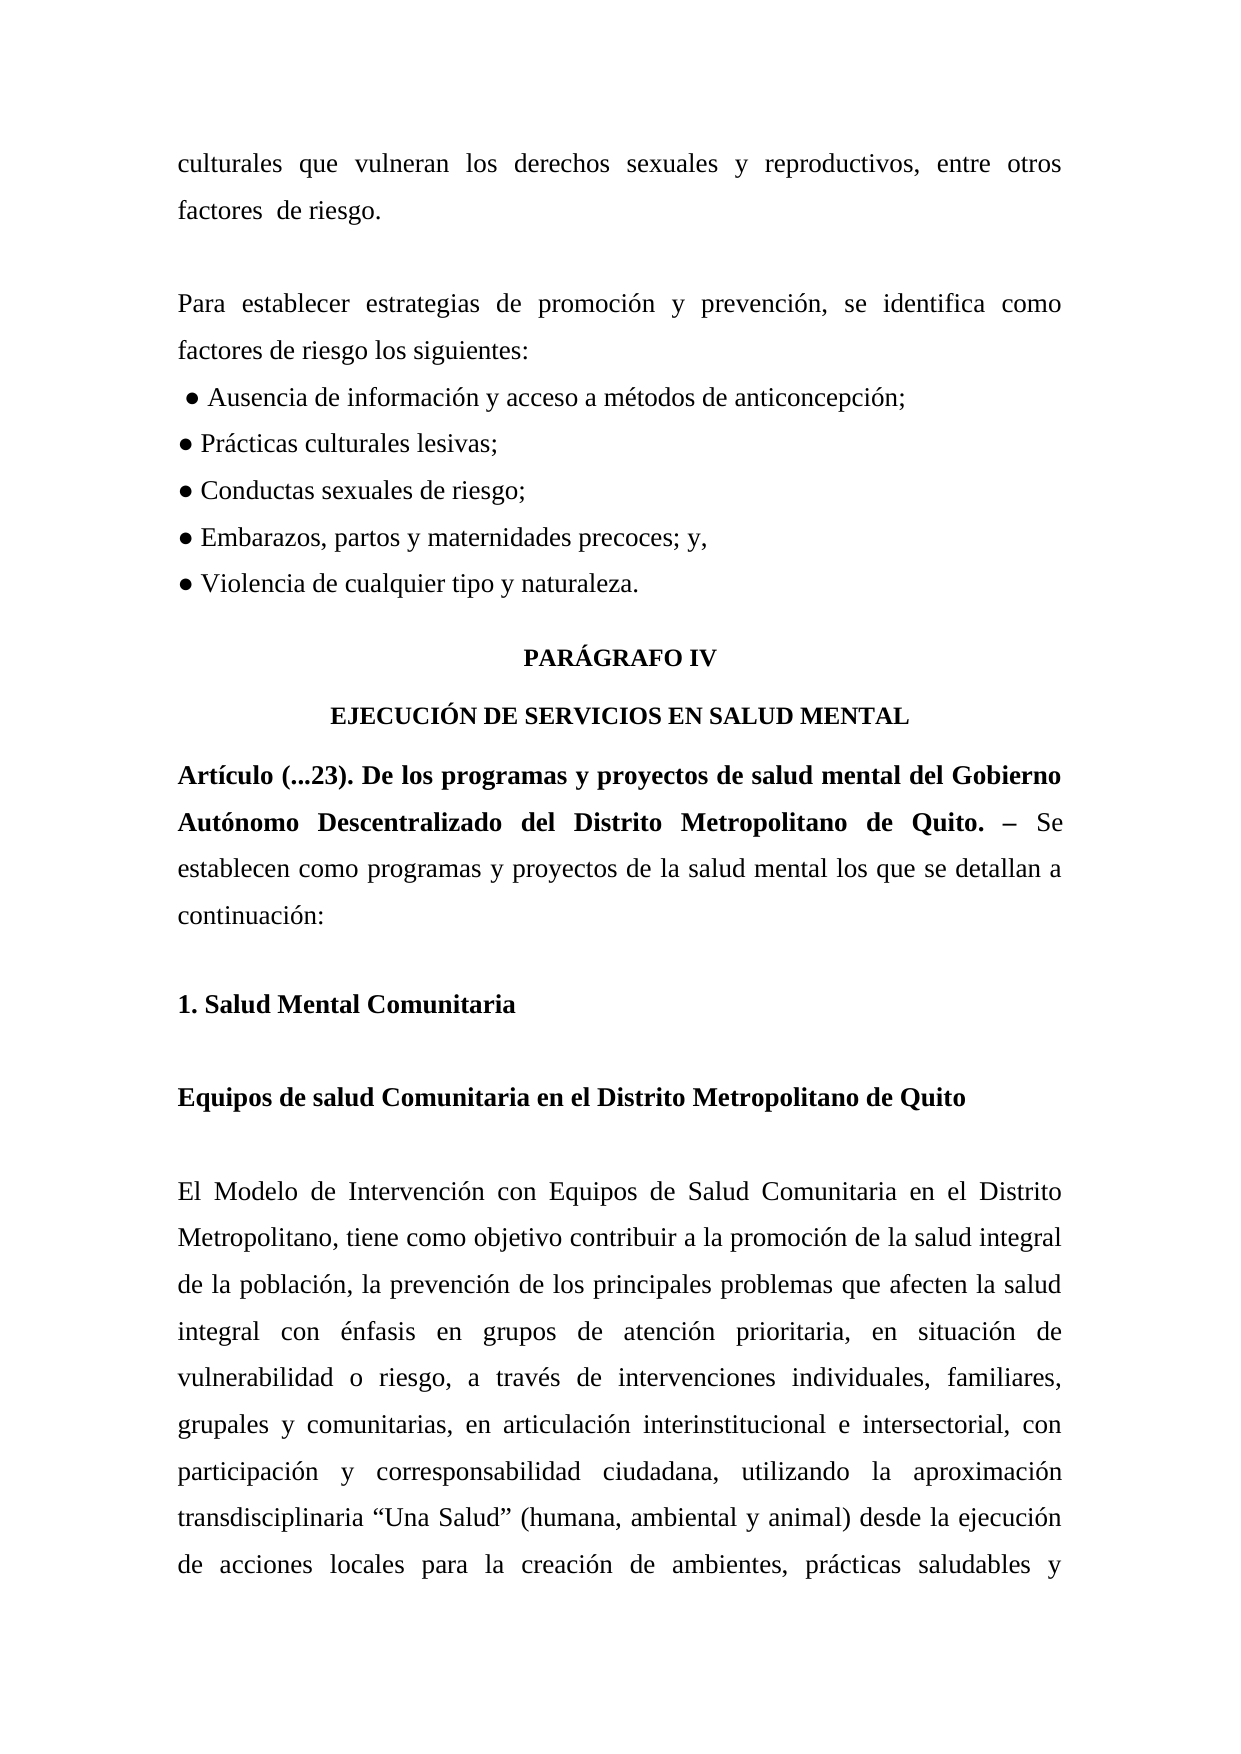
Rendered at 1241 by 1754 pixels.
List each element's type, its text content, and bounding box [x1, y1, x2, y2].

text ● Ausencia de información y acceso a métodos de anticoncepción; [177, 381, 1063, 412]
text Equipos de salud Comunitaria en el Distrito Metropolitano de Quito [177, 1081, 1063, 1112]
text ● Embarazos, partos y maternidades precoces; y, [177, 521, 1063, 552]
text 1. Salud Mental Comunitaria [177, 988, 1063, 1019]
text ● Prácticas culturales lesivas; [177, 428, 1063, 459]
text EJECUCIÓN DE SERVICIOS EN SALUD MENTAL [177, 701, 1063, 730]
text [177, 148, 1063, 225]
text Para establecer estrategias de promoción y prevención, se identifica como factores de riesgo los siguientes: [177, 288, 1063, 365]
text ● Violencia de cualquier tipo y naturaleza. [177, 568, 1063, 599]
text ● Conductas sexuales de riesgo; [177, 474, 1063, 505]
text PARÁGRAFO IV [177, 643, 1063, 672]
text Artículo (...23). De los programas y proyectos de salud mental del Gobierno Autónomo Descentralizado del Distrito Metropolitano de Quito. – Se establecen como programas y proyectos de la salud mental los que se detallan a continuación: [177, 759, 1063, 930]
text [177, 1174, 1063, 1579]
